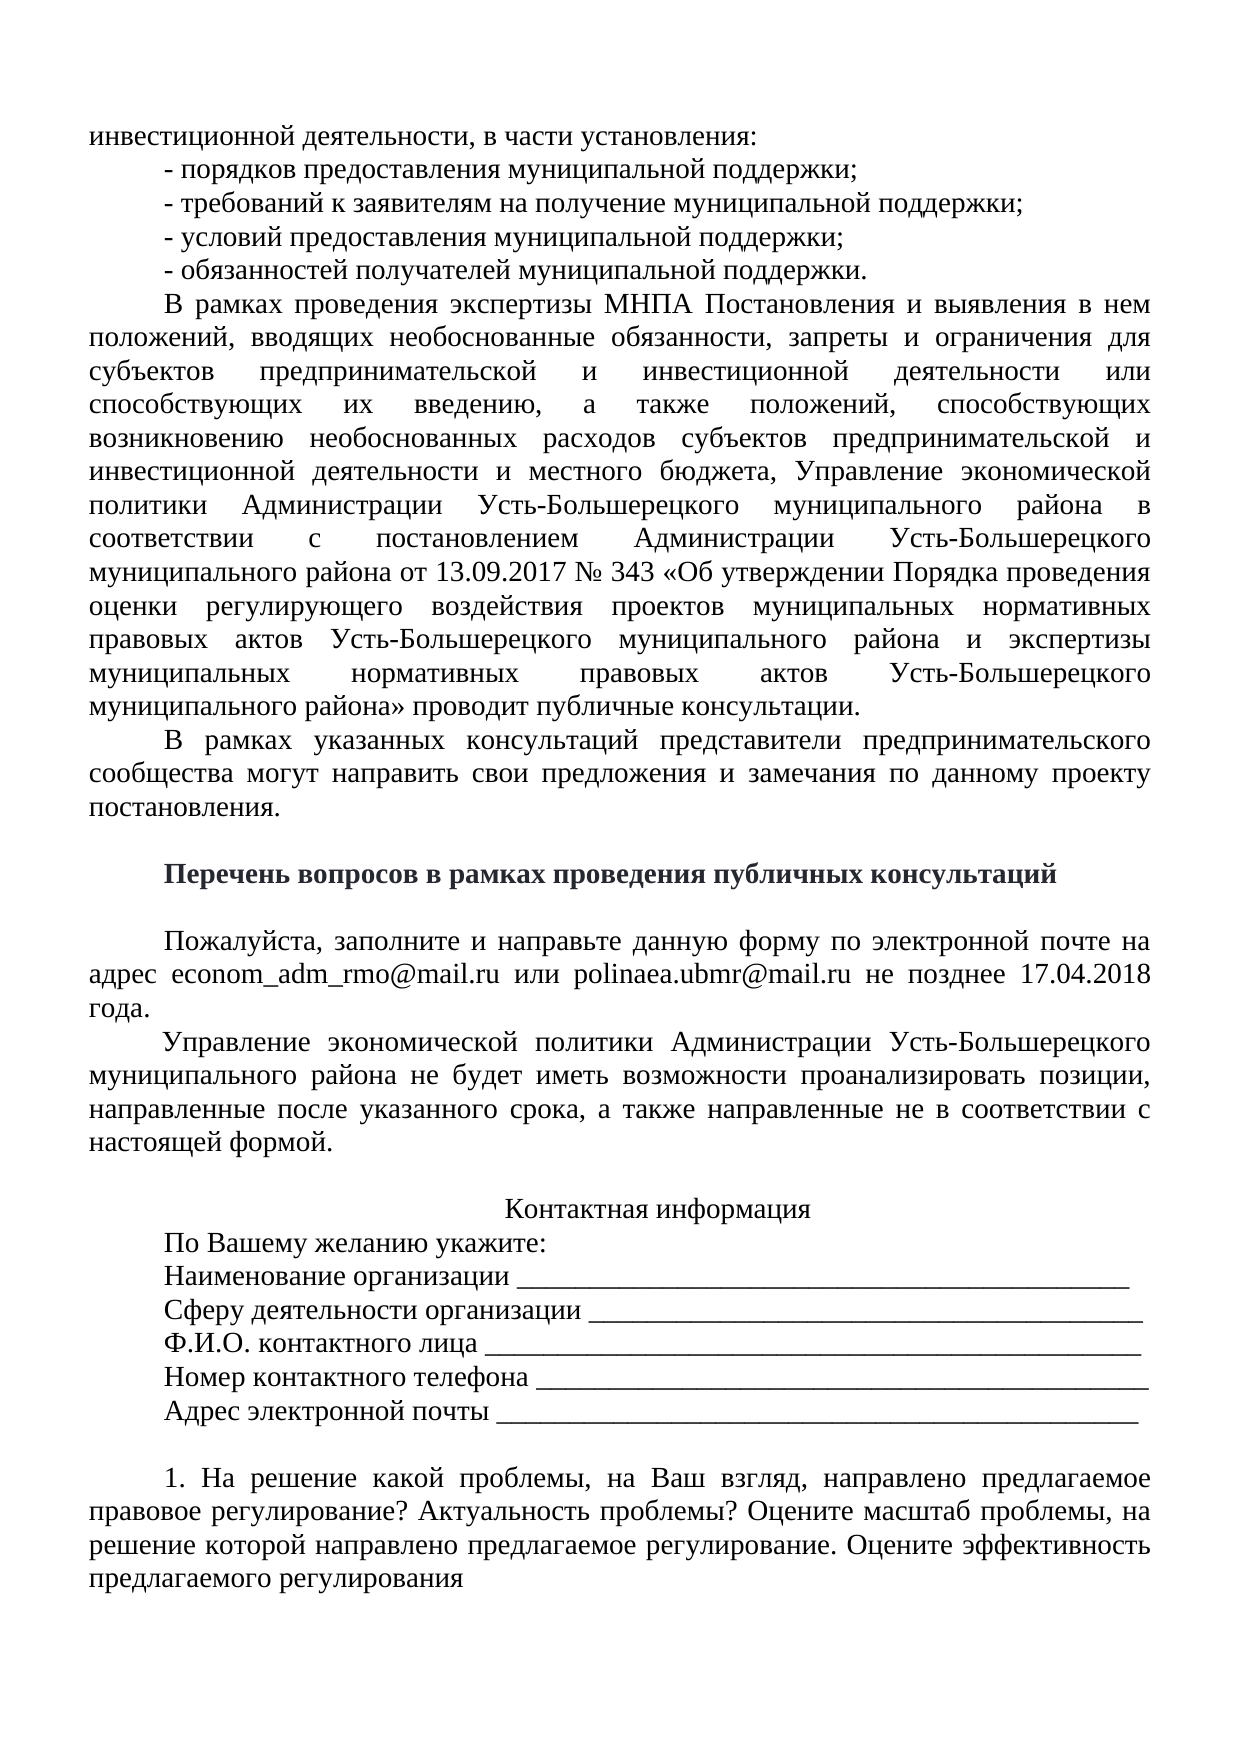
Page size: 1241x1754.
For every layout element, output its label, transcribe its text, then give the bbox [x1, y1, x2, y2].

text - порядков предоставления муниципальной поддержки; [89, 152, 1152, 185]
text Наименование организации __________________________________________ [89, 1258, 1152, 1292]
text 1. На решение какой проблемы, на Ваш взгляд, направлено предлагаемое правовое регулирование? Актуальность проблемы? Оцените масштаб проблемы, на решение которой направлено предлагаемое регулирование. Оцените эффективность предлагаемого регулирования [89, 1460, 1152, 1594]
text Адрес электронной почты ____________________________________________ [89, 1393, 1152, 1426]
text В рамках указанных консультаций представители предпринимательского сообщества могут направить свои предложения и замечания по данному проекту постановления. [89, 722, 1152, 822]
text Сферу деятельности организации ______________________________________ [89, 1292, 1152, 1326]
text Контактная информация [89, 1191, 1152, 1225]
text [89, 118, 1152, 152]
text Перечень вопросов в рамках проведения публичных консультаций [89, 856, 1152, 889]
text - требований к заявителям на получение муниципальной поддержки; [89, 185, 1152, 219]
text Управление экономической политики Администрации Усть-Большерецкого муниципального района не будет иметь возможности проанализировать позиции, направленные после указанного срока, а также направленные не в соответствии с настоящей формой. [89, 1024, 1152, 1158]
text Ф.И.О. контактного лица _____________________________________________ [89, 1326, 1152, 1359]
text В рамках проведения экспертизы МНПА Постановления и выявления в нем положений, вводящих необоснованные обязанности, запреты и ограничения для субъектов предпринимательской и инвестиционной деятельности или способствующих их введению, а также положений, способствующих возникновению необоснованных расходов субъектов предпринимательской и инвестиционной деятельности и местного бюджета, Управление экономической политики Администрации Усть-Большерецкого муниципального района в соответствии с постановлением Администрации Усть-Большерецкого муниципального района от 13.09.2017 № 343 «Об утверждении Порядка проведения оценки регулирующего воздействия проектов муниципальных нормативных правовых актов Усть-Большерецкого муниципального района и экспертизы муниципальных нормативных правовых актов Усть-Большерецкого муниципального района» проводит публичные консультации. [89, 286, 1152, 722]
text Пожалуйста, заполните и направьте данную форму по электронной почте на адрес econom_adm_rmo@mail.ru или polinaea.ubmr@mail.ru не позднее 17.04.2018 года. [89, 923, 1152, 1024]
text - условий предоставления муниципальной поддержки; [89, 219, 1152, 252]
text - обязанностей получателей муниципальной поддержки. [89, 252, 1152, 286]
text Номер контактного телефона __________________________________________ [89, 1359, 1152, 1393]
text По Вашему желанию укажите: [89, 1225, 1152, 1258]
